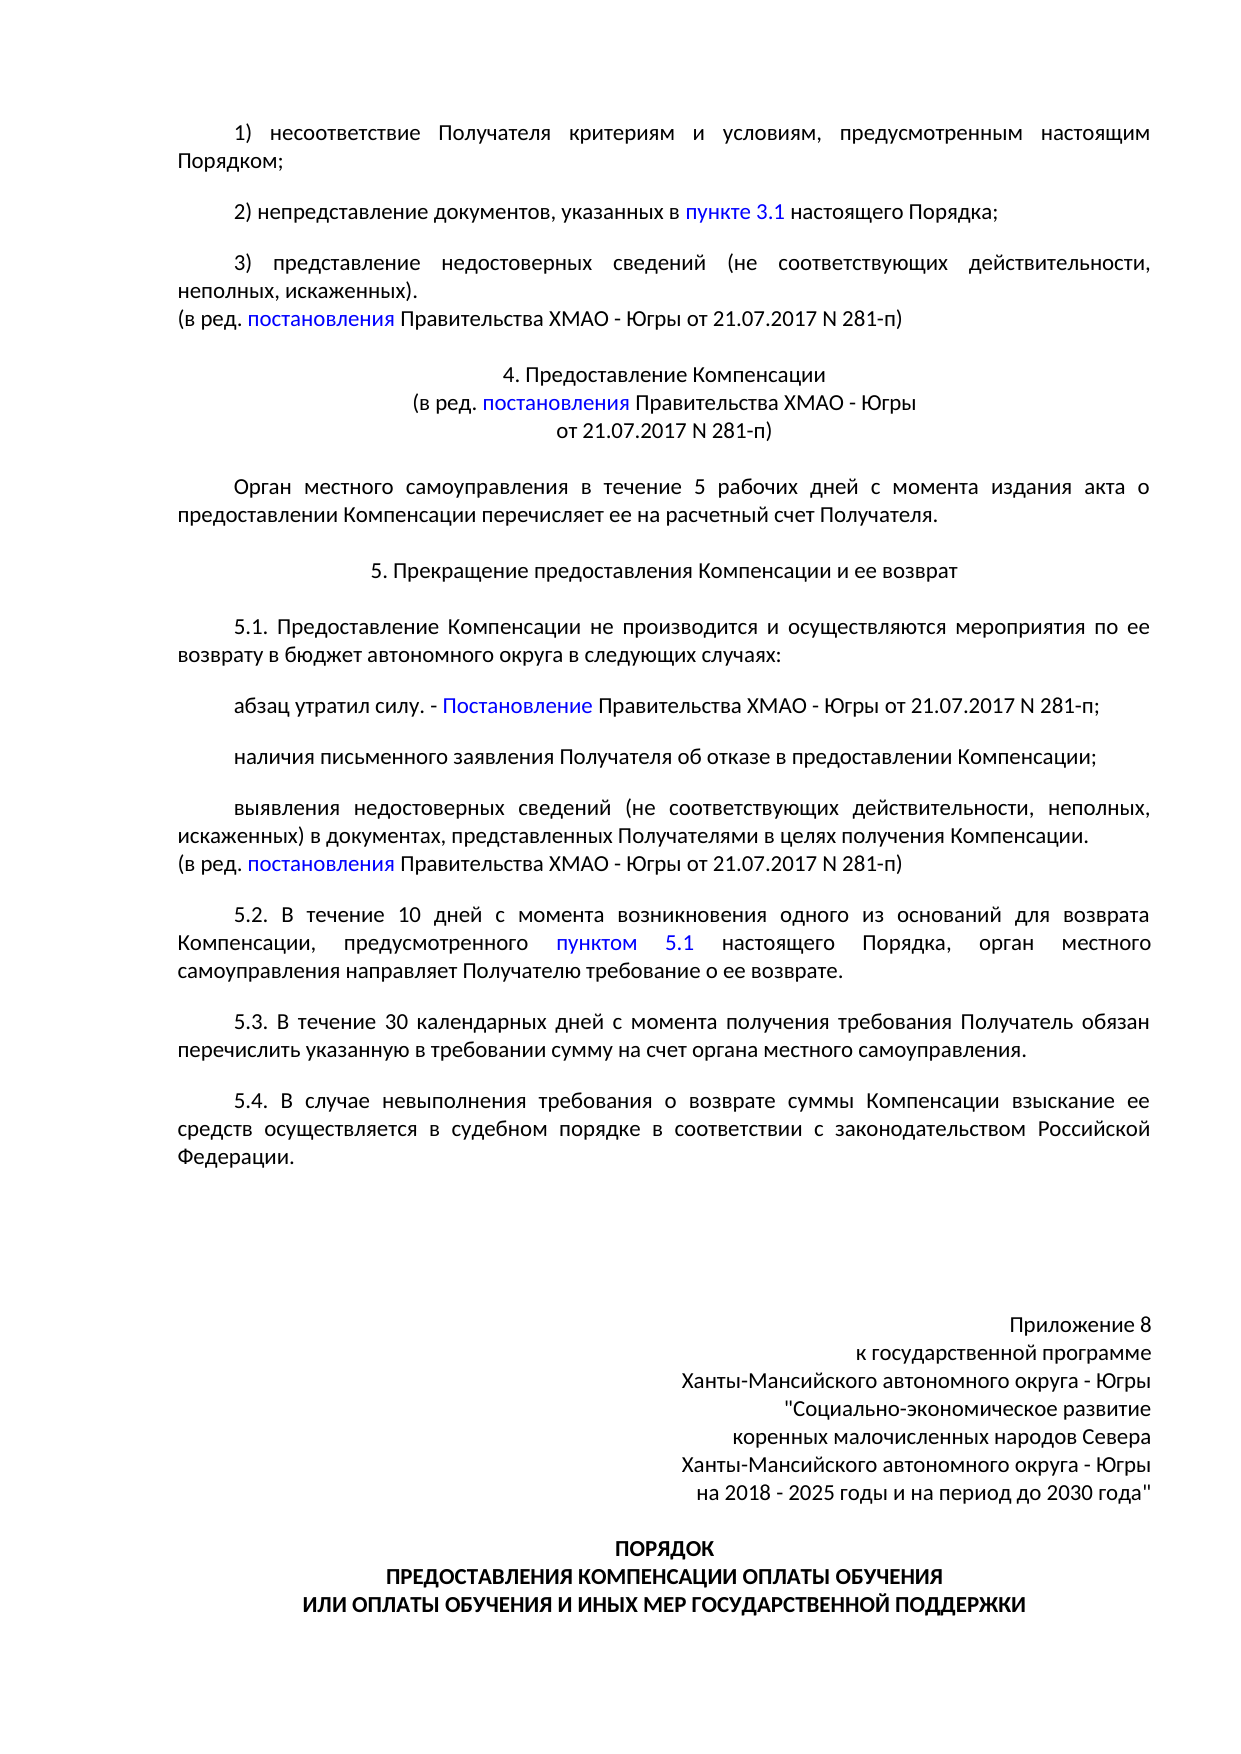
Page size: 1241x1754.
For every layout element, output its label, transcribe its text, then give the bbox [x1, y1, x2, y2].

title ПРЕДОСТАВЛЕНИЯ КОМПЕНСАЦИИ ОПЛАТЫ ОБУЧЕНИЯ [177, 1562, 1152, 1590]
text Ханты-Мансийского автономного округа - Югры [177, 1366, 1152, 1394]
title ПОРЯДОК [177, 1534, 1152, 1562]
title ИЛИ ОПЛАТЫ ОБУЧЕНИЯ И ИНЫХ МЕР ГОСУДАРСТВЕННОЙ ПОДДЕРЖКИ [177, 1590, 1152, 1618]
text Приложение 8 [177, 1310, 1152, 1338]
text 5.3. В течение 30 календарных дней с момента получения требования Получатель обязан перечислить указанную в требовании сумму на счет органа местного самоуправления. [177, 1007, 1152, 1063]
text выявления недостоверных сведений (не соответствующих действительности, неполных, искаженных) в документах, представленных Получателями в целях получения Компенсации. [177, 793, 1152, 849]
text Орган местного самоуправления в течение 5 рабочих дней с момента издания акта о предоставлении Компенсации перечисляет ее на расчетный счет Получателя. [177, 472, 1152, 528]
text 5.4. В случае невыполнения требования о возврате суммы Компенсации взыскание ее средств осуществляется в судебном порядке в соответствии с законодательством Российской Федерации. [177, 1086, 1152, 1170]
text к государственной программе [177, 1338, 1152, 1366]
text 5.1. Предоставление Компенсации не производится и осуществляются мероприятия по ее возврату в бюджет автономного округа в следующих случаях: [177, 612, 1152, 668]
text на 2018 - 2025 годы и на период до 2030 года" [177, 1478, 1152, 1506]
text 5. Прекращение предоставления Компенсации и ее возврат [177, 556, 1152, 584]
text абзац утратил силу. - Постановление Правительства ХМАО - Югры от 21.07.2017 N 281-п; [177, 691, 1152, 719]
text 1) несоответствие Получателя критериям и условиям, предусмотренным настоящим Порядком; [177, 118, 1152, 174]
text наличия письменного заявления Получателя об отказе в предоставлении Компенсации; [177, 742, 1152, 770]
text "Социально-экономическое развитие [177, 1394, 1152, 1422]
text (в ред. постановления Правительства ХМАО - Югры от 21.07.2017 N 281-п) [177, 849, 1152, 877]
text 4. Предоставление Компенсации [177, 360, 1152, 388]
text Ханты-Мансийского автономного округа - Югры [177, 1450, 1152, 1478]
text коренных малочисленных народов Севера [177, 1422, 1152, 1450]
text 3) представление недостоверных сведений (не соответствующих действительности, неполных, искаженных). [177, 248, 1152, 304]
text 2) непредставление документов, указанных в пункте 3.1 настоящего Порядка; [177, 197, 1152, 225]
text от 21.07.2017 N 281-п) [177, 416, 1152, 444]
text (в ред. постановления Правительства ХМАО - Югры от 21.07.2017 N 281-п) [177, 304, 1152, 332]
text 5.2. В течение 10 дней с момента возникновения одного из оснований для возврата Компенсации, предусмотренного пунктом 5.1 настоящего Порядка, орган местного самоуправления направляет Получателю требование о ее возврате. [177, 900, 1152, 984]
text (в ред. постановления Правительства ХМАО - Югры [177, 388, 1152, 416]
